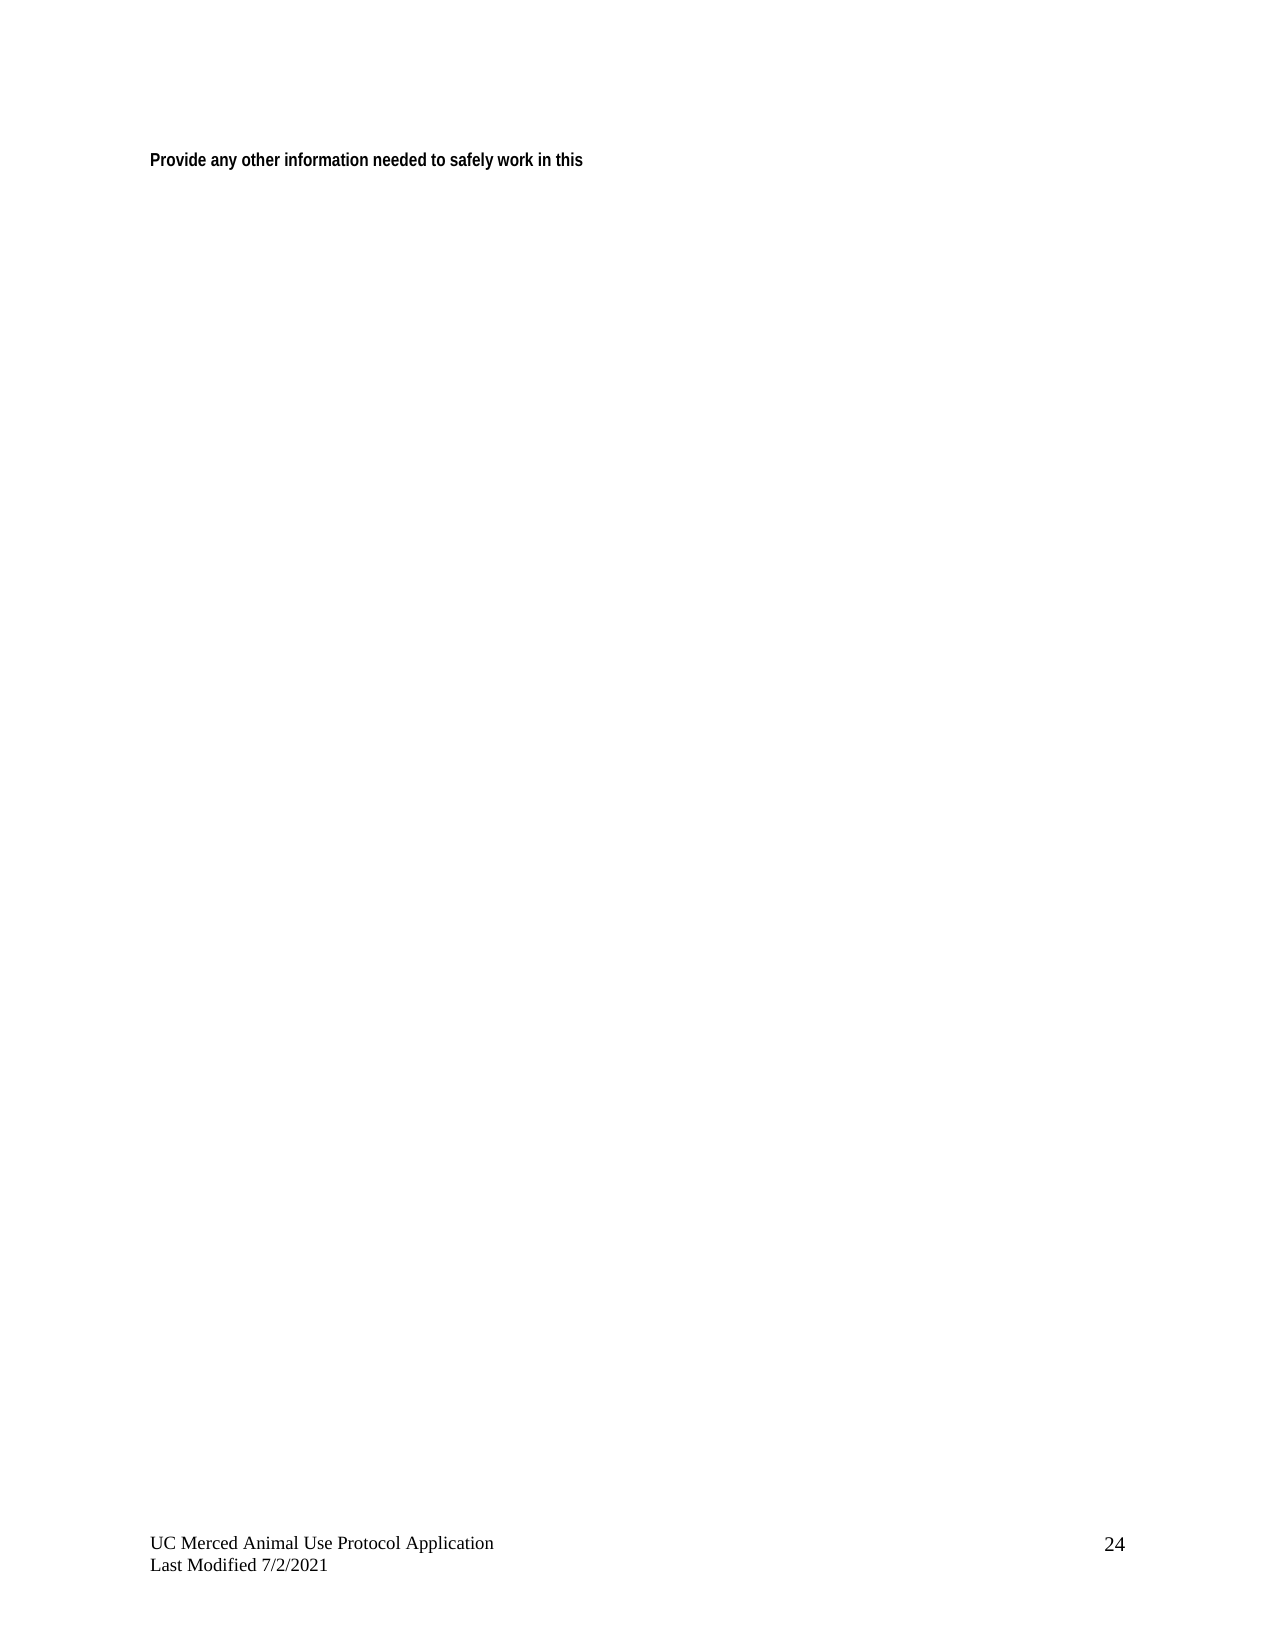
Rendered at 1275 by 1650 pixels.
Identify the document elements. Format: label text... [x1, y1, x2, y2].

text Provide any other information needed to safely work in this [150, 150, 1125, 171]
